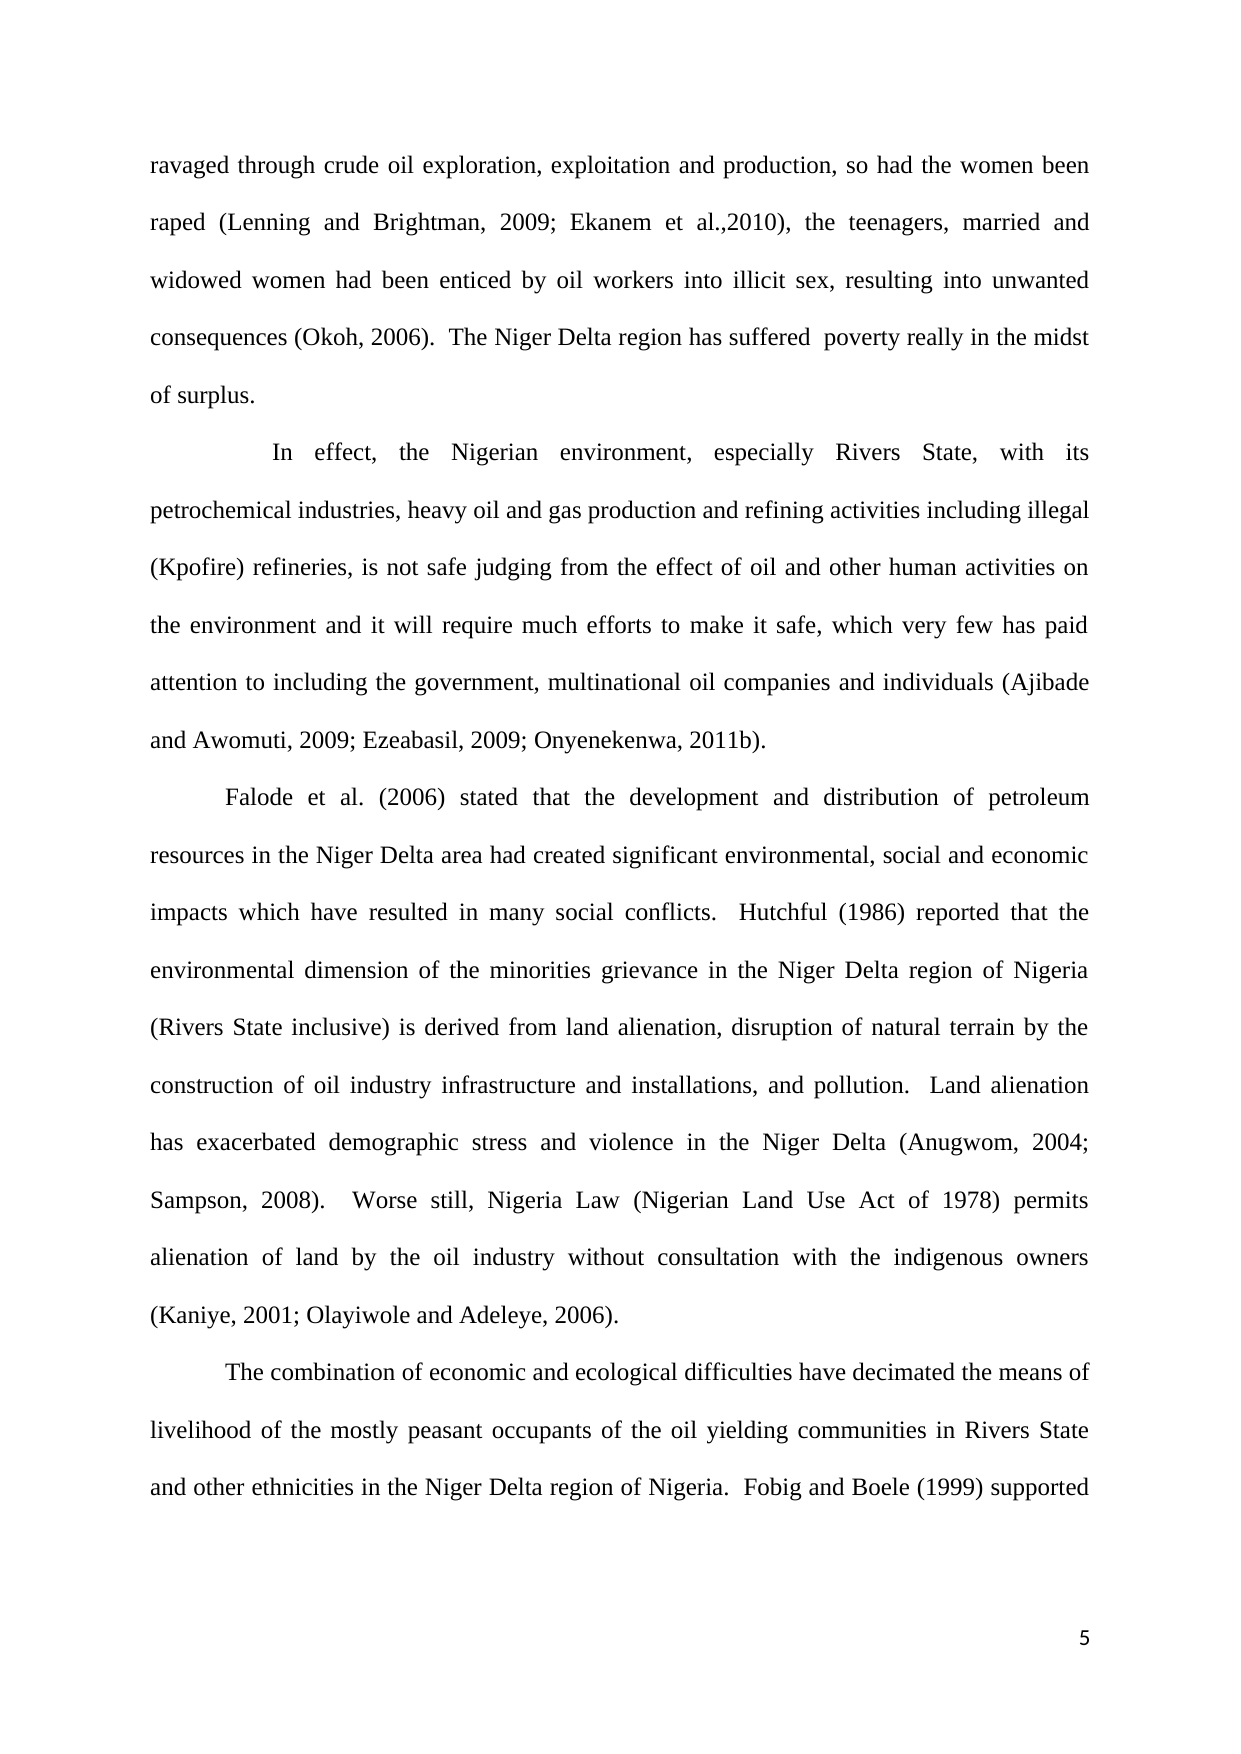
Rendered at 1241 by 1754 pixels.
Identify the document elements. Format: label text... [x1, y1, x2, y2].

text In effect, the Nigerian environment, especially Rivers State, with its petrochemical industries, heavy oil and gas production and refining activities including illegal (Kpofire) refineries, is not safe judging from the effect of oil and other human activities on the environment and it will require much efforts to make it safe, which very few has paid attention to including the government, multinational oil companies and individuals (Ajibade and Awomuti, 2009; Ezeabasil, 2009; Onyenekenwa, 2011b). [150, 437, 1090, 754]
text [150, 1357, 1090, 1501]
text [150, 150, 1090, 409]
text Falode et al. (2006) stated that the development and distribution of petroleum resources in the Niger Delta area had created significant environmental, social and economic impacts which have resulted in many social conflicts. Hutchful (1986) reported that the environmental dimension of the minorities grievance in the Niger Delta region of Nigeria (Rivers State inclusive) is derived from land alienation, disruption of natural terrain by the construction of oil industry infrastructure and installations, and pollution. Land alienation has exacerbated demographic stress and violence in the Niger Delta (Anugwom, 2004; Sampson, 2008). Worse still, Nigeria Law (Nigerian Land Use Act of 1978) permits alienation of land by the oil industry without consultation with the indigenous owners (Kaniye, 2001; Olayiwole and Adeleye, 2006). [150, 782, 1090, 1329]
